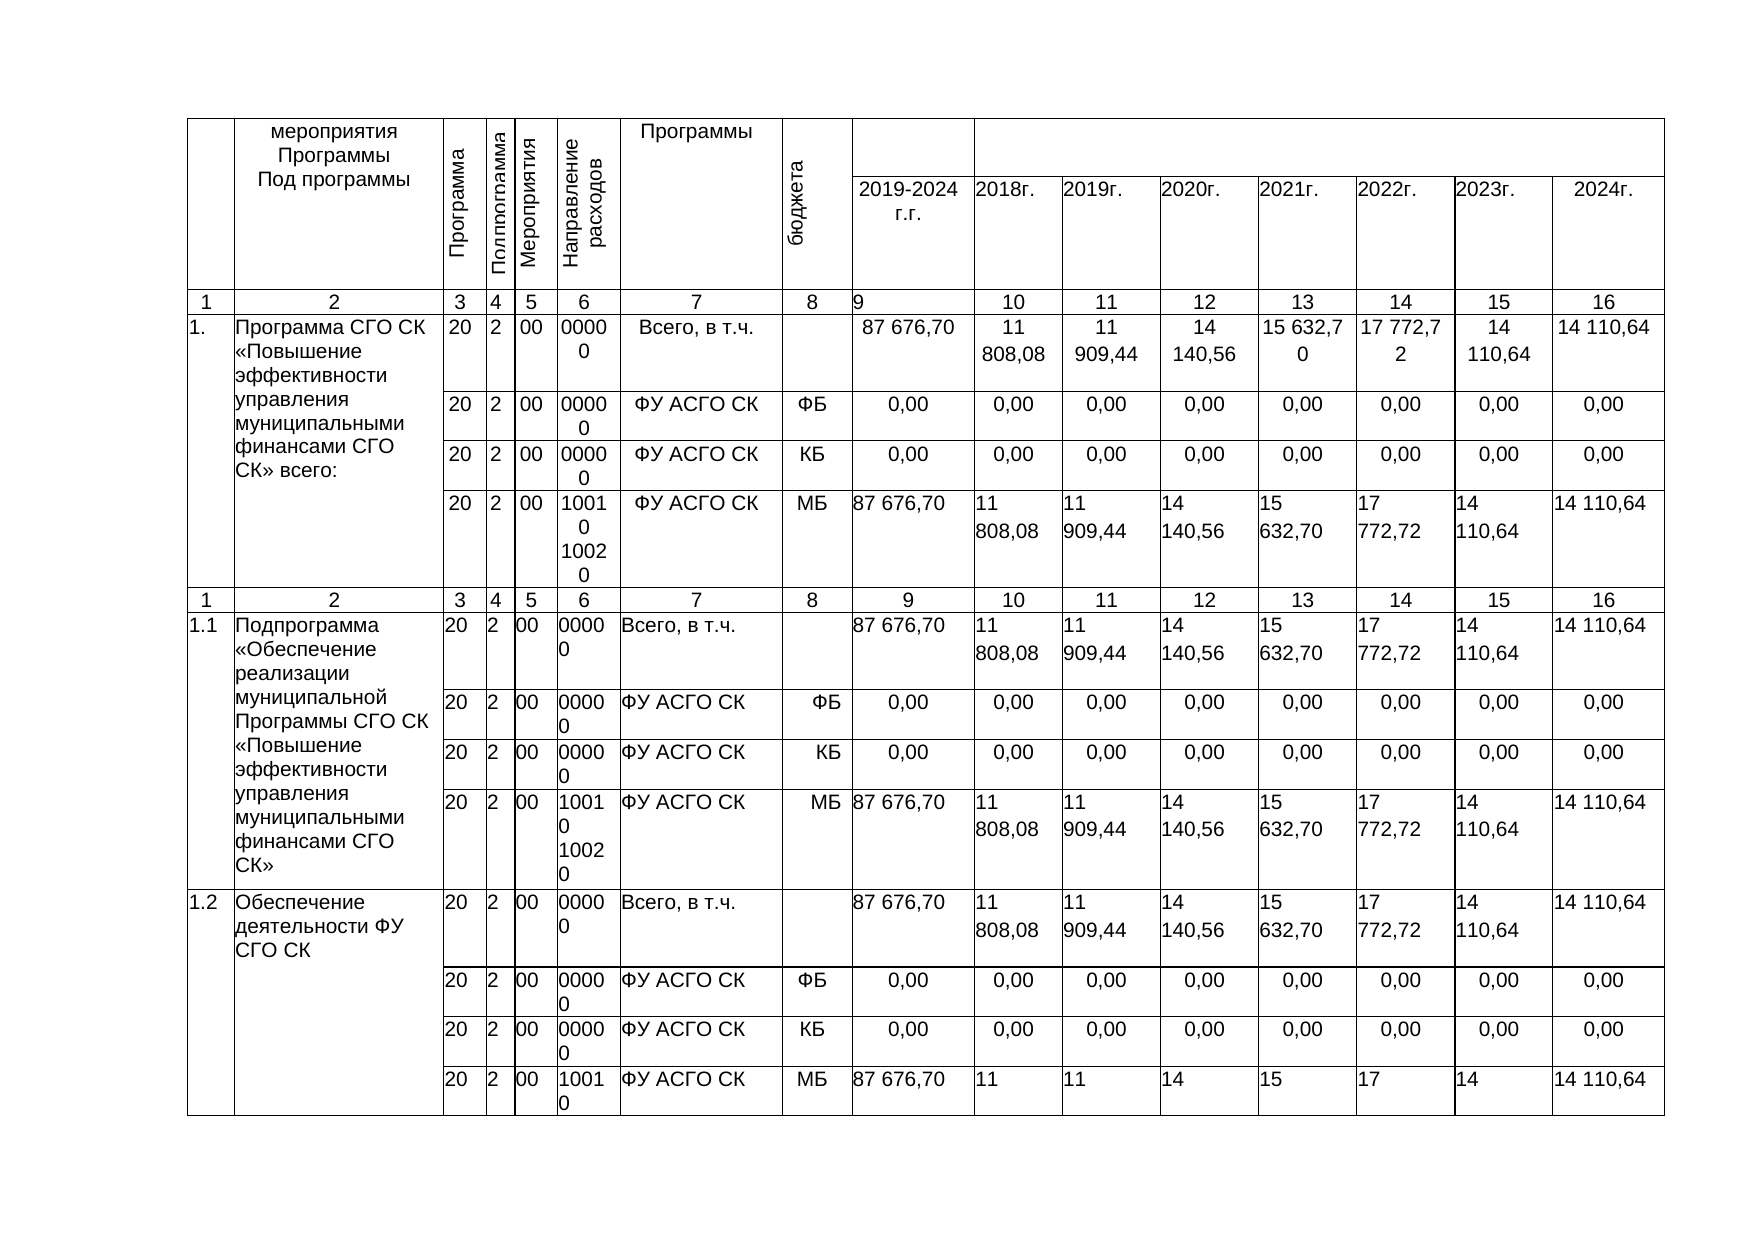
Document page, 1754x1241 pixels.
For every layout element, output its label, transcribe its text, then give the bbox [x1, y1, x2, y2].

table_cell 10010 10020 [558, 491, 620, 587]
table_cell 14 140,56 [1161, 315, 1258, 391]
table_cell 0,00 [1063, 1017, 1160, 1066]
table_cell 0,00 [1259, 740, 1356, 788]
table_cell 87 676,70 [853, 790, 974, 889]
table_cell 11 808,08 [975, 790, 1062, 889]
table_cell 00000 [558, 740, 620, 788]
table_cell 6 [558, 588, 620, 612]
table_cell 0,00 [1161, 968, 1258, 1016]
table_cell 11 909,44 [1063, 315, 1160, 391]
table_cell Всего, в т.ч. [621, 890, 782, 966]
table_cell 14 110,64 [1456, 790, 1552, 889]
table_cell 17 772,72 [1357, 1067, 1454, 1115]
table_cell 2 [487, 968, 514, 1016]
table_cell 2 [487, 740, 514, 788]
table_cell 2 [235, 290, 443, 313]
table_cell 0,00 [975, 1017, 1062, 1066]
table_cell 00000 [558, 441, 620, 490]
table_cell 11 [1063, 588, 1160, 612]
table_cell 15 632,70 [1259, 613, 1356, 689]
table_cell 20 [444, 315, 486, 391]
table_cell 2020г. [1161, 177, 1258, 288]
table_cell 0,00 [975, 740, 1062, 788]
table_cell 14 110,64 [1456, 613, 1552, 689]
table_cell 00 [516, 613, 557, 689]
table_cell 00 [516, 890, 557, 966]
table_cell ФУ АСГО СК [621, 1017, 782, 1066]
table_cell 11 808,08 [975, 315, 1062, 391]
table_cell 15 632,70 [1259, 890, 1356, 966]
table_cell 14 110,64 [1553, 1067, 1664, 1115]
table_cell 0,00 [975, 392, 1062, 440]
table_cell 12 [1161, 588, 1258, 612]
table_cell 5 [516, 290, 557, 313]
table_cell 11 808,08 [975, 491, 1062, 587]
table_cell 00000 [558, 690, 620, 739]
table_cell ФУ АСГО СК [621, 441, 782, 490]
table_cell 00 [516, 740, 557, 788]
table_cell 00 [516, 690, 557, 739]
table_cell 17 772,72 [1357, 315, 1454, 391]
table_cell МБ [783, 1067, 852, 1115]
table_cell 14 110,64 [1553, 491, 1664, 587]
table_cell 10 [975, 290, 1062, 313]
table_cell 0,00 [853, 441, 974, 490]
table_cell 2 [487, 441, 514, 490]
table_cell 8 [783, 290, 852, 313]
table_cell 17 772,72 [1357, 491, 1454, 587]
table_cell 14 110,64 [1553, 890, 1664, 966]
table_cell 7 [621, 588, 782, 612]
table_cell Направление расходов [558, 119, 620, 288]
table_cell ФУ АСГО СК [621, 1067, 782, 1115]
table_cell 87 676,70 [853, 1067, 974, 1115]
table_cell 00000 [558, 1017, 620, 1066]
table_cell 13 [1259, 588, 1356, 612]
table_cell 0,00 [1553, 968, 1664, 1016]
table_cell 0,00 [1161, 441, 1258, 490]
table_cell 0,00 [1357, 1017, 1454, 1066]
table_cell Программа СГО СК «Повышение эффективности управления муниципальными финансами СГО СК» всего: [235, 315, 443, 587]
table_cell 2021г. [1259, 177, 1356, 288]
table_cell Подпрограмма «Обеспечение реализации муниципальной Программы СГО СК «Повышение эффективности управления муниципальными финансами СГО СК» [235, 613, 443, 889]
table_cell [783, 890, 852, 966]
table_cell ФУ АСГО СК [621, 790, 782, 889]
table_cell 2 [487, 690, 514, 739]
table_cell 2 [235, 588, 443, 612]
table_cell 14 110,64 [1553, 315, 1664, 391]
table_cell 11 909,44 [1063, 790, 1160, 889]
table_cell 20 [444, 690, 486, 739]
table_cell 00000 [558, 392, 620, 440]
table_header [621, 119, 782, 288]
table_cell 00000 [558, 890, 620, 966]
table_cell Подпрограмма [487, 119, 514, 288]
table_cell 16 [1553, 290, 1664, 313]
table_cell 0,00 [1553, 392, 1664, 440]
table_cell 14 [1357, 588, 1454, 612]
table_cell 0,00 [1259, 1017, 1356, 1066]
table_cell 11 808,08 [975, 890, 1062, 966]
table_cell 00 [516, 1017, 557, 1066]
table_cell 0,00 [1259, 690, 1356, 739]
table_cell 5 [516, 588, 557, 612]
table_cell 1 [188, 290, 234, 313]
table_cell Всего, в т.ч. [621, 613, 782, 689]
table_cell 11 808,08 [975, 613, 1062, 689]
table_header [853, 119, 974, 176]
table_cell 14 110,64 [1456, 1067, 1552, 1115]
table_cell 14 [1357, 290, 1454, 313]
table_cell 0,00 [853, 968, 974, 1016]
table_cell 8 [783, 588, 852, 612]
table_cell 14 140,56 [1161, 890, 1258, 966]
table_cell КБ [783, 740, 852, 788]
table_cell 7 [621, 290, 782, 313]
table_cell 0,00 [1456, 690, 1552, 739]
table_cell [783, 613, 852, 689]
table_cell 0,00 [1063, 690, 1160, 739]
table_cell 6 [558, 290, 620, 313]
table_cell ФБ [783, 690, 852, 739]
table_cell 14 110,64 [1456, 315, 1552, 391]
table_cell ФУ АСГО СК [621, 968, 782, 1016]
table_cell 12 [1161, 290, 1258, 313]
table_cell 0,00 [1161, 740, 1258, 788]
table_cell ФБ [783, 392, 852, 440]
table_cell 11 909,44 [1063, 890, 1160, 966]
table_cell 14 110,64 [1456, 890, 1552, 966]
table_cell 20 [444, 890, 486, 966]
table_cell 14 110,64 [1553, 613, 1664, 689]
table_cell 2 [487, 491, 514, 587]
table_cell 0,00 [1357, 968, 1454, 1016]
table_cell 15 [1456, 588, 1552, 612]
table_cell 4 [487, 290, 514, 313]
table_cell 20 [444, 441, 486, 490]
table_cell 0,00 [853, 740, 974, 788]
table_cell 0,00 [1456, 740, 1552, 788]
table_cell 0,00 [1553, 441, 1664, 490]
table_cell МБ [783, 491, 852, 587]
table_cell 0,00 [1357, 441, 1454, 490]
table_cell 0,00 [1456, 441, 1552, 490]
table_cell 00 [516, 392, 557, 440]
table_cell 0,00 [1553, 740, 1664, 788]
table_cell 00 [516, 441, 557, 490]
table_cell 17 772,72 [1357, 790, 1454, 889]
table_cell Всего, в т.ч. [621, 315, 782, 391]
table_cell 0,00 [1357, 392, 1454, 440]
table_cell 0,00 [1161, 1017, 1258, 1066]
table_cell 9 [853, 588, 974, 612]
table_cell 15 632,70 [1259, 1067, 1356, 1115]
table_cell 14 140,56 [1161, 1067, 1258, 1115]
table_cell 14 110,64 [1553, 790, 1664, 889]
table_cell 10010 10020 [558, 790, 620, 889]
table_cell 10010 10020 [558, 1067, 620, 1115]
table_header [975, 119, 1664, 176]
table_cell 11 808,08 [975, 1067, 1062, 1115]
table_cell 20 [444, 491, 486, 587]
table_cell 87 676,70 [853, 491, 974, 587]
table_cell 0,00 [1456, 1017, 1552, 1066]
table_cell КБ [783, 1017, 852, 1066]
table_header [235, 119, 443, 288]
table_cell 2024г. [1553, 177, 1664, 288]
table_cell 0,00 [1357, 740, 1454, 788]
table_cell 2022г. [1357, 177, 1454, 288]
table_cell 11 909,44 [1063, 613, 1160, 689]
table_cell 14 140,56 [1161, 790, 1258, 889]
table_header Уровень бюджета [783, 119, 852, 288]
table_cell КБ [783, 441, 852, 490]
table_cell 20 [444, 1017, 486, 1066]
table_cell Обеспечение деятельности ФУ СГО СК [235, 890, 443, 1115]
table_cell 0,00 [1553, 690, 1664, 739]
table_cell 0,00 [1259, 392, 1356, 440]
table_cell МБ [783, 790, 852, 889]
table_cell 2 [487, 890, 514, 966]
table_cell 11 909,44 [1063, 491, 1160, 587]
table_cell 20 [444, 1067, 486, 1115]
table_cell ФУ АСГО СК [621, 491, 782, 587]
table_cell 0,00 [1456, 968, 1552, 1016]
table_cell 15 [1456, 290, 1552, 313]
table_cell 2023г. [1456, 177, 1552, 288]
table_cell 1.2 [188, 890, 234, 1115]
table_cell 0,00 [1456, 392, 1552, 440]
table_header № п/п [188, 119, 234, 288]
table_cell 00 [516, 491, 557, 587]
table_cell 0,00 [853, 1017, 974, 1066]
table_cell 2019-2024 г.г. [853, 177, 974, 288]
table_cell 3 [444, 588, 486, 612]
table_cell 00000 [558, 315, 620, 391]
table_cell 20 [444, 968, 486, 1016]
table_cell 0,00 [1553, 1017, 1664, 1066]
table_cell 0,00 [1161, 690, 1258, 739]
table_cell 3 [444, 290, 486, 313]
table_cell 00 [516, 790, 557, 889]
table_cell 0,00 [1259, 441, 1356, 490]
table_cell 0,00 [1357, 690, 1454, 739]
table_cell 00000 [558, 613, 620, 689]
table_cell 2019г. [1063, 177, 1160, 288]
table_cell 17 772,72 [1357, 890, 1454, 966]
table_cell ФБ [783, 968, 852, 1016]
table_cell 15 632,70 [1259, 491, 1356, 587]
table_cell 1. [188, 315, 234, 587]
table_cell 0,00 [853, 392, 974, 440]
table_cell 1 [188, 588, 234, 612]
table_cell 2018г. [975, 177, 1062, 288]
table_cell 20 [444, 790, 486, 889]
table_cell 20 [444, 740, 486, 788]
table_cell 2 [487, 613, 514, 689]
table_cell 14 140,56 [1161, 491, 1258, 587]
table_cell 2 [487, 1017, 514, 1066]
table_cell 20 [444, 613, 486, 689]
table_cell [783, 315, 852, 391]
table_cell ФУ АСГО СК [621, 740, 782, 788]
table_cell 00 [516, 968, 557, 1016]
table_cell 0,00 [1063, 740, 1160, 788]
table_cell 0,00 [975, 968, 1062, 1016]
table_cell 11 909,44 [1063, 1067, 1160, 1115]
table_cell 11 [1063, 290, 1160, 313]
table_cell 00 [516, 1067, 557, 1115]
table_cell 0,00 [853, 690, 974, 739]
table_cell Программа [444, 119, 486, 288]
table_cell 15 632,70 [1259, 315, 1356, 391]
table_cell 4 [487, 588, 514, 612]
table_cell 16 [1553, 588, 1664, 612]
table_cell 2 [487, 1067, 514, 1115]
table_cell 0,00 [1063, 441, 1160, 490]
table_cell 10 [975, 588, 1062, 612]
table_cell 00000 [558, 968, 620, 1016]
table_cell ФУ АСГО СК [621, 690, 782, 739]
table_cell 00 [516, 315, 557, 391]
table_cell 15 632,70 [1259, 790, 1356, 889]
table_cell 0,00 [1259, 968, 1356, 1016]
table_cell 0,00 [1161, 392, 1258, 440]
table_cell 2 [487, 315, 514, 391]
table_cell 20 [444, 392, 486, 440]
table_cell 14 110,64 [1456, 491, 1552, 587]
table_cell 2 [487, 790, 514, 889]
table_cell 0,00 [975, 441, 1062, 490]
table_cell 9 [853, 290, 974, 313]
table_cell 17 772,72 [1357, 613, 1454, 689]
table_cell 0,00 [975, 690, 1062, 739]
table_cell ФУ АСГО СК [621, 392, 782, 440]
table_cell 14 140,56 [1161, 613, 1258, 689]
table_cell 13 [1259, 290, 1356, 313]
table_cell 87 676,70 [853, 613, 974, 689]
table_cell Мероприятия [516, 119, 557, 288]
table_cell 2 [487, 392, 514, 440]
table_cell 1.1 [188, 613, 234, 889]
table_cell 87 676,70 [853, 890, 974, 966]
table_cell 0,00 [1063, 392, 1160, 440]
table_cell 0,00 [1063, 968, 1160, 1016]
table_cell 87 676,70 [853, 315, 974, 391]
